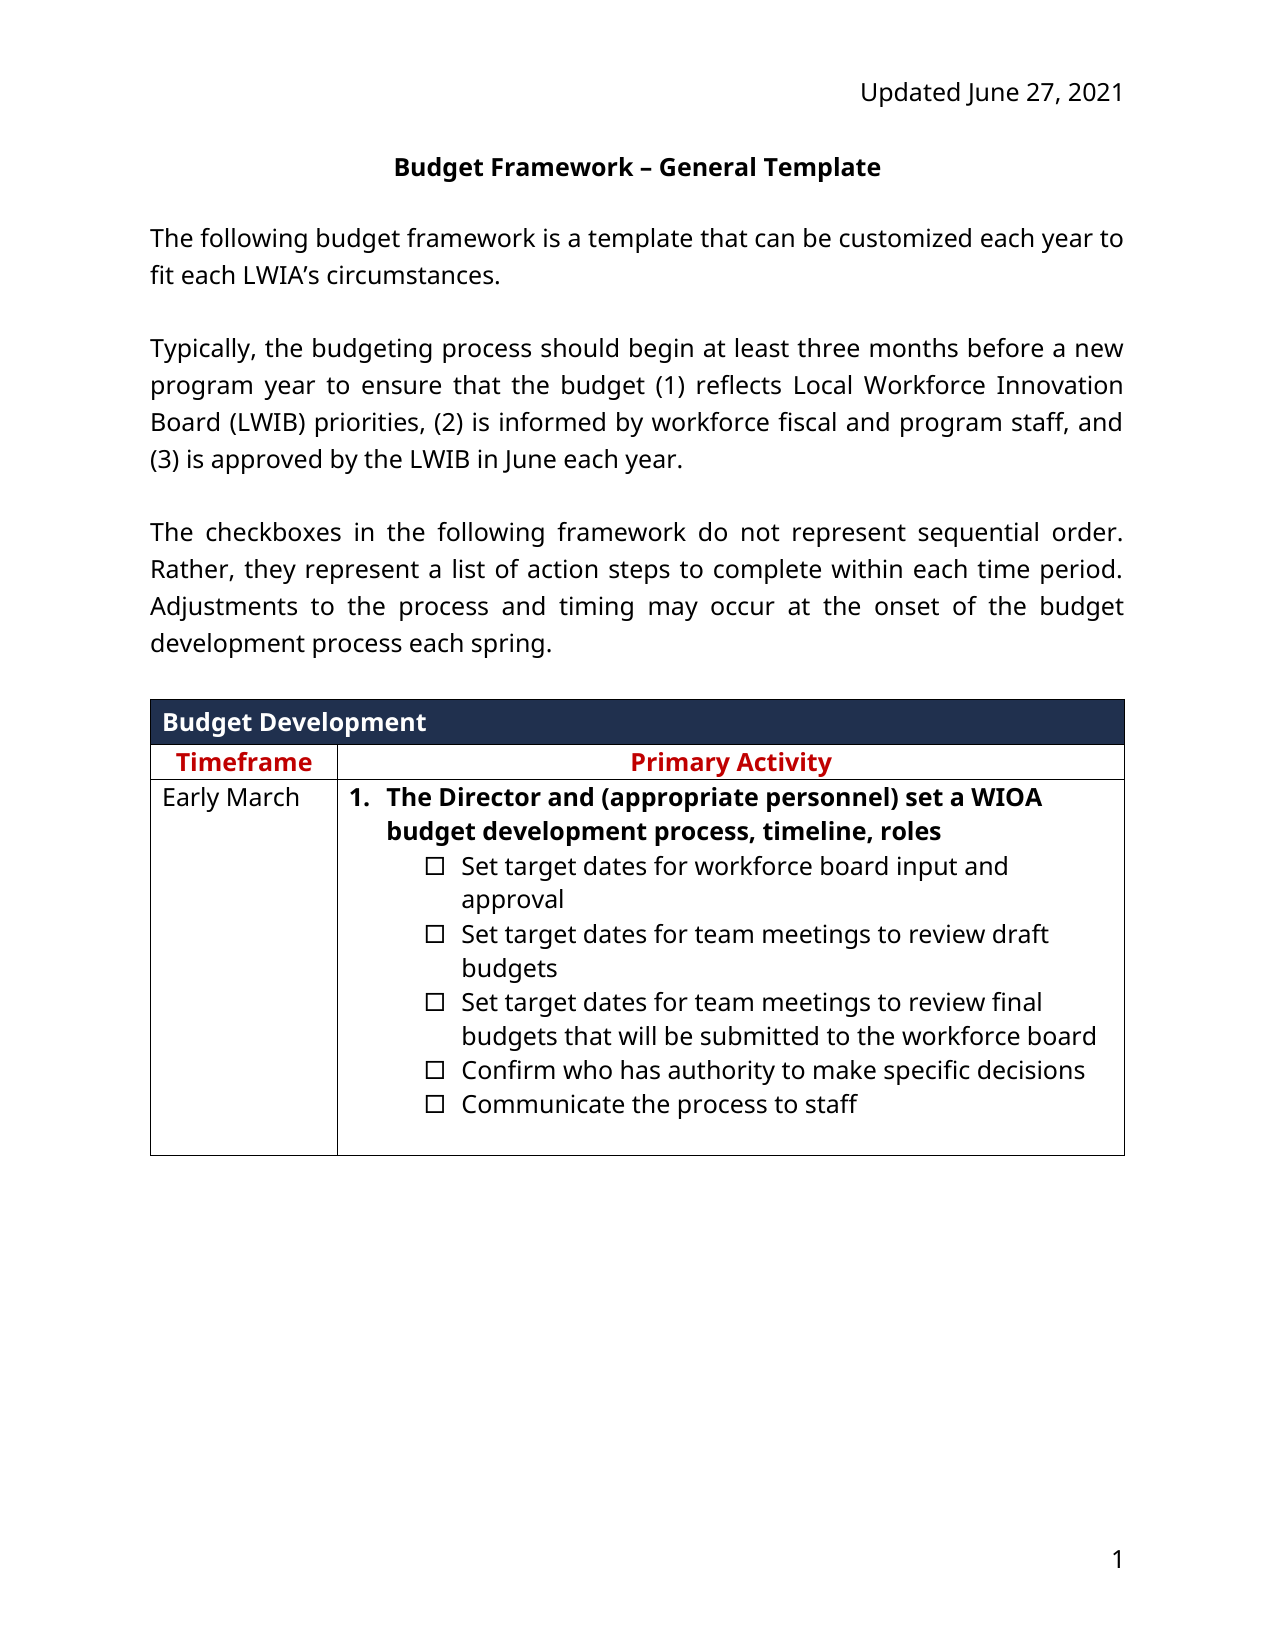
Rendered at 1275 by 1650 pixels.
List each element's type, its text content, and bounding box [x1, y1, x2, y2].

table_cell Timeframe [151, 745, 337, 779]
text Typically, the budgeting process should begin at least three months before a new program year to ensure that the budget (1) reflects Local Workforce Innovation Board (LWIB) priorities, (2) is informed by workforce fiscal and program staff, and (3) is approved by the LWIB in June each year. [150, 331, 1125, 476]
table_header Budget Development [151, 700, 1124, 744]
text The checkboxes in the following framework do not represent sequential order. Rather, they represent a list of action steps to complete within each time period. Adjustments to the process and timing may occur at the onset of the budget development process each spring. [150, 515, 1125, 659]
table_cell Primary Activity [338, 745, 1124, 779]
table_cell Early March [151, 780, 337, 1155]
text The following budget framework is a template that can be customized each year to fit each LWIA’s circumstances. [150, 221, 1125, 292]
text Budget Framework – General Template [150, 150, 1125, 184]
table_cell The Director and (appropriate personnel) set a WIOA budget development process, timeline, roles Set target dates for workforce board input and approval Set target dates for team meetings to review draft budgets Set target dates for team meetings to review final budgets that will be submitted to the workforce board Confirm who has authority to make specific decisions Communicate the process to staff [338, 780, 1124, 1155]
